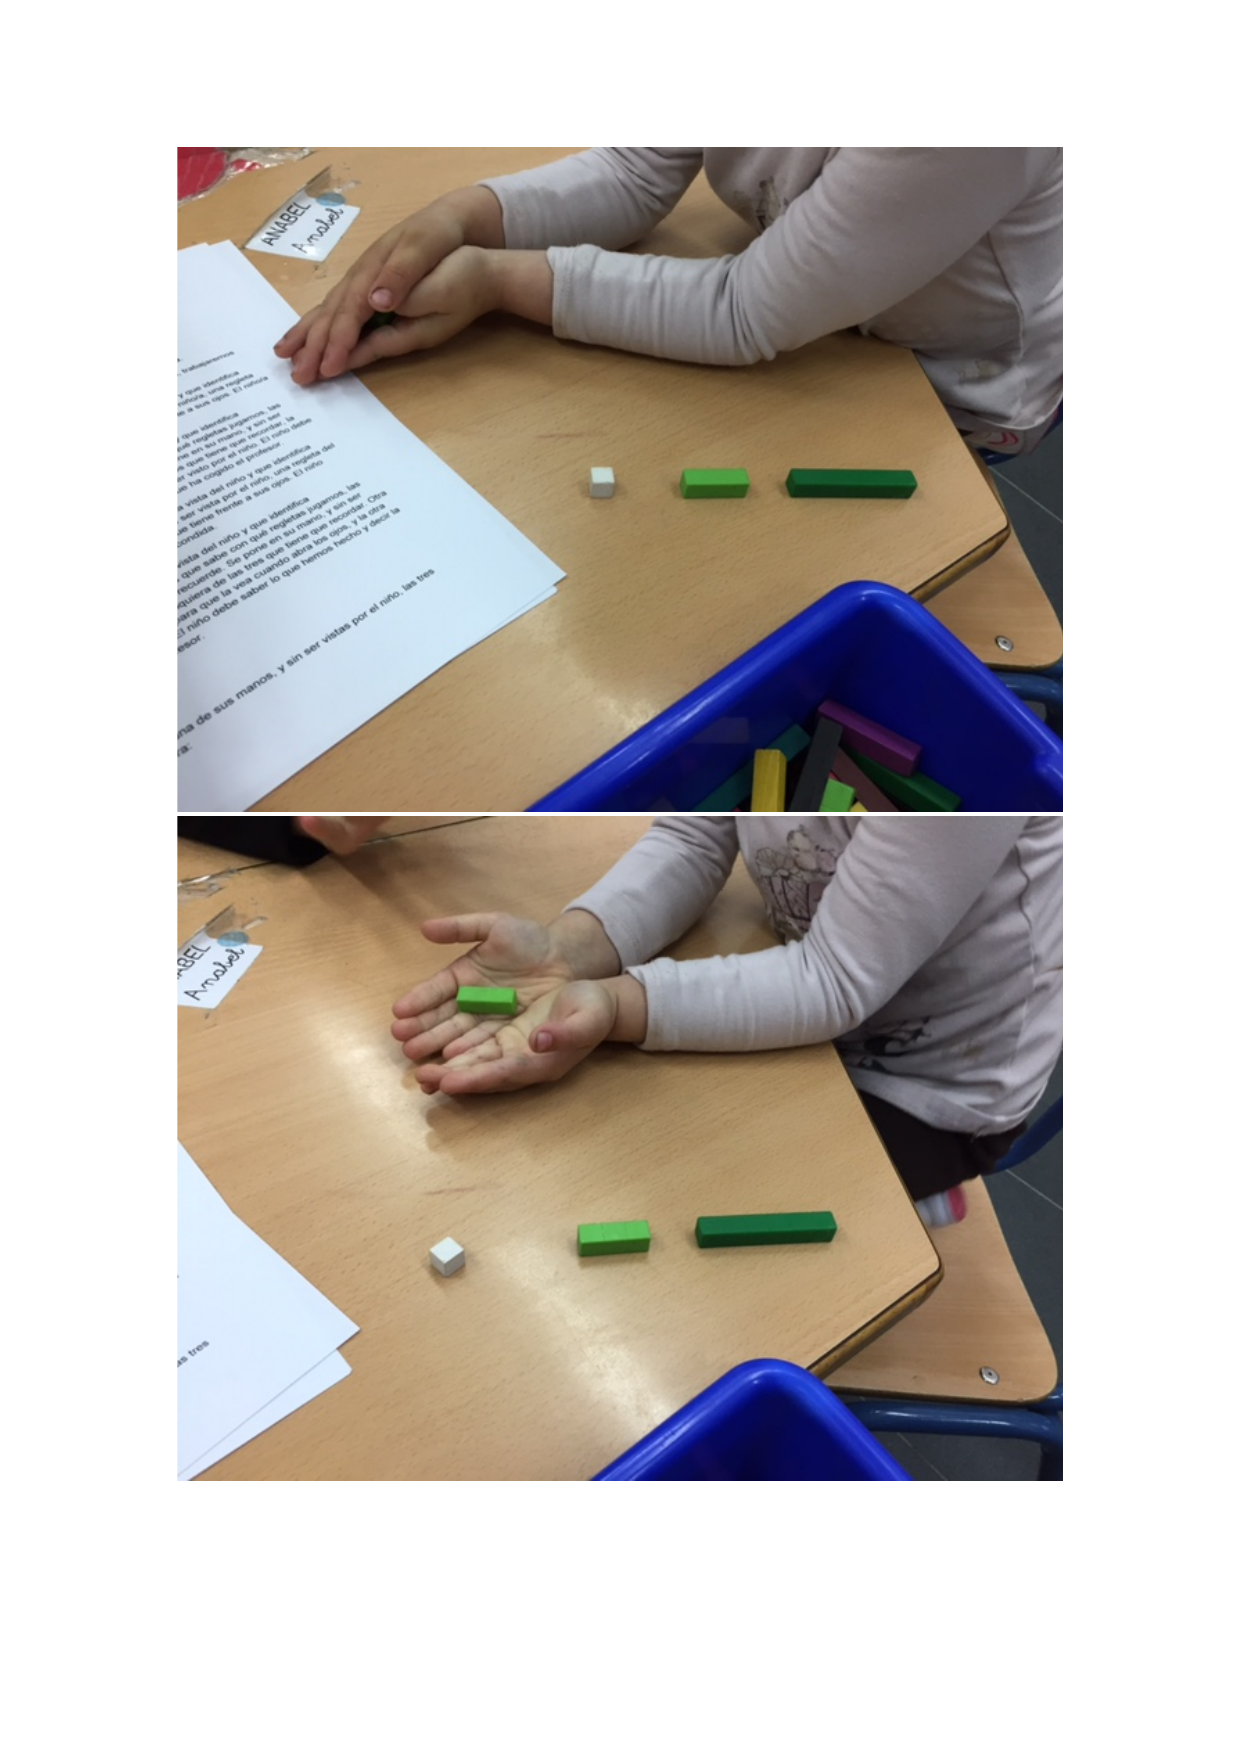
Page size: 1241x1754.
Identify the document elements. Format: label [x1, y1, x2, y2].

picture [177, 147, 1063, 812]
picture [177, 816, 1063, 1481]
